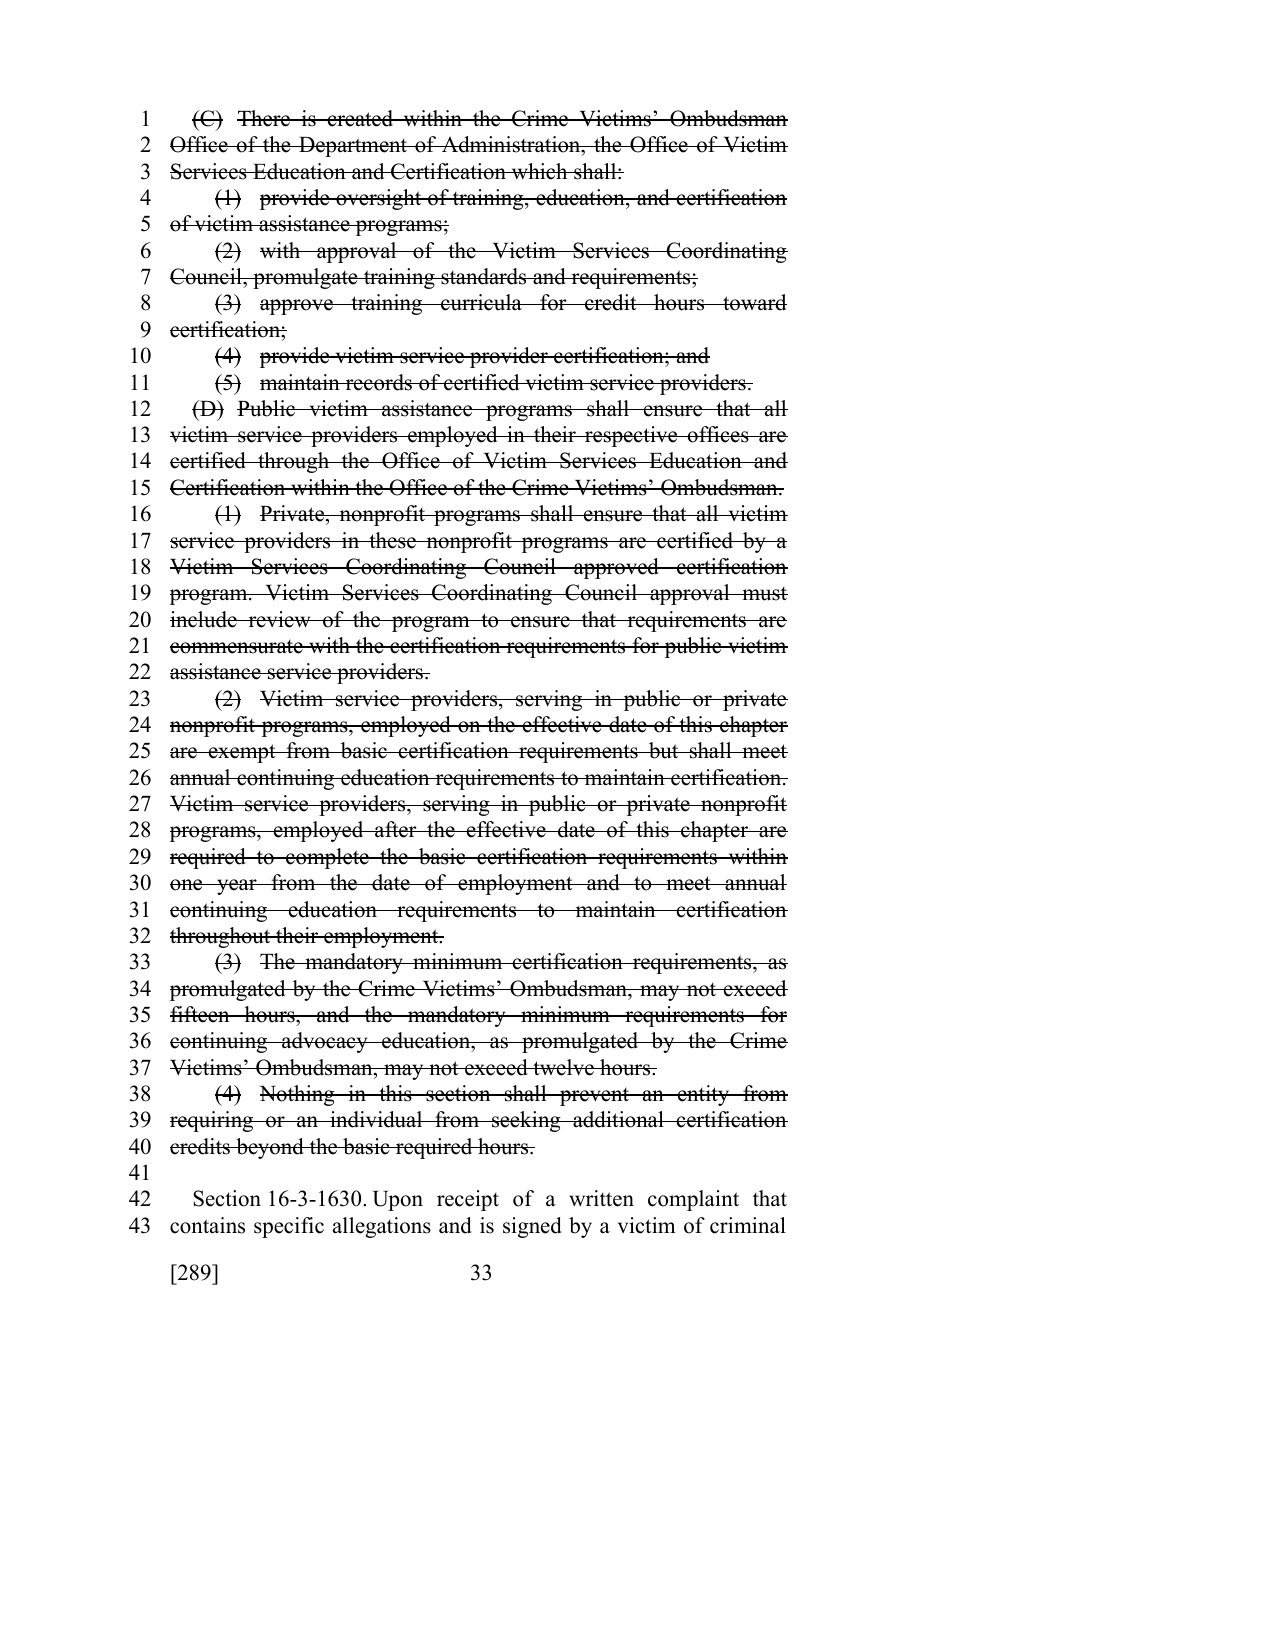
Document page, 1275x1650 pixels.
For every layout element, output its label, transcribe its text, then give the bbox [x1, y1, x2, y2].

text (D) Public victim assistance programs shall ensure that all victim service providers employed in their respective offices are certified through the Office of Victim Services Education and Certification within the Office of the Crime Victims’ Ombudsman. [169, 463, 787, 500]
text (5) maintain records of certified victim service providers. [169, 368, 787, 395]
text (2) with approval of the Victim Services Coordinating Council, promulgate training standards and requirements; [169, 237, 787, 289]
text (4) provide victim service provider certification; and [169, 342, 787, 368]
text (3) approve training curricula for credit hours toward certification; [169, 289, 787, 342]
text (C) There is created within the Crime Victims’ Ombudsman Office of the Department of Administration, the Office of Victim Services Education and Certification which shall: [169, 105, 787, 146]
text (1) provide oversight of training, education, and certification of victim assistance programs; [169, 184, 787, 237]
text (1) Private, nonprofit programs shall ensure that all victim service providers in these nonprofit programs are certified by a Victim Services Coordinating Council approved certification program. Victim Services Coordinating Council approval must include review of the program to ensure that requirements are commensurate with the certification requirements for public victim assistance service providers. [169, 500, 787, 541]
text (D) Public victim assistance programs shall ensure that all victim service providers employed in their respective offices are certified through the Office of Victim Services Education and Certification within the Office of the Crime Victims’ Ombudsman. [169, 395, 787, 436]
text (4) Nothing in this section shall prevent an entity from requiring or an individual from seeking additional certification credits beyond the basic required hours. [169, 1080, 787, 1121]
text (3) The mandatory minimum certification requirements, as promulgated by the Crime Victims’ Ombudsman, may not exceed fifteen hours, and the mandatory minimum requirements for continuing advocacy education, as promulgated by the Crime Victims’ Ombudsman, may not exceed twelve hours. [169, 948, 787, 989]
text (C) There is created within the Crime Victims’ Ombudsman Office of the Department of Administration, the Office of Victim Services Education and Certification which shall: [169, 147, 787, 184]
text (D) Public victim assistance programs shall ensure that all victim service providers employed in their respective offices are certified through the Office of Victim Services Education and Certification within the Office of the Crime Victims’ Ombudsman. [169, 437, 787, 462]
text (3) The mandatory minimum certification requirements, as promulgated by the Crime Victims’ Ombudsman, may not exceed fifteen hours, and the mandatory minimum requirements for continuing advocacy education, as promulgated by the Crime Victims’ Ombudsman, may not exceed twelve hours. [169, 1043, 787, 1080]
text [169, 1186, 787, 1238]
text (4) Nothing in this section shall prevent an entity from requiring or an individual from seeking additional certification credits beyond the basic required hours. [169, 1122, 787, 1159]
